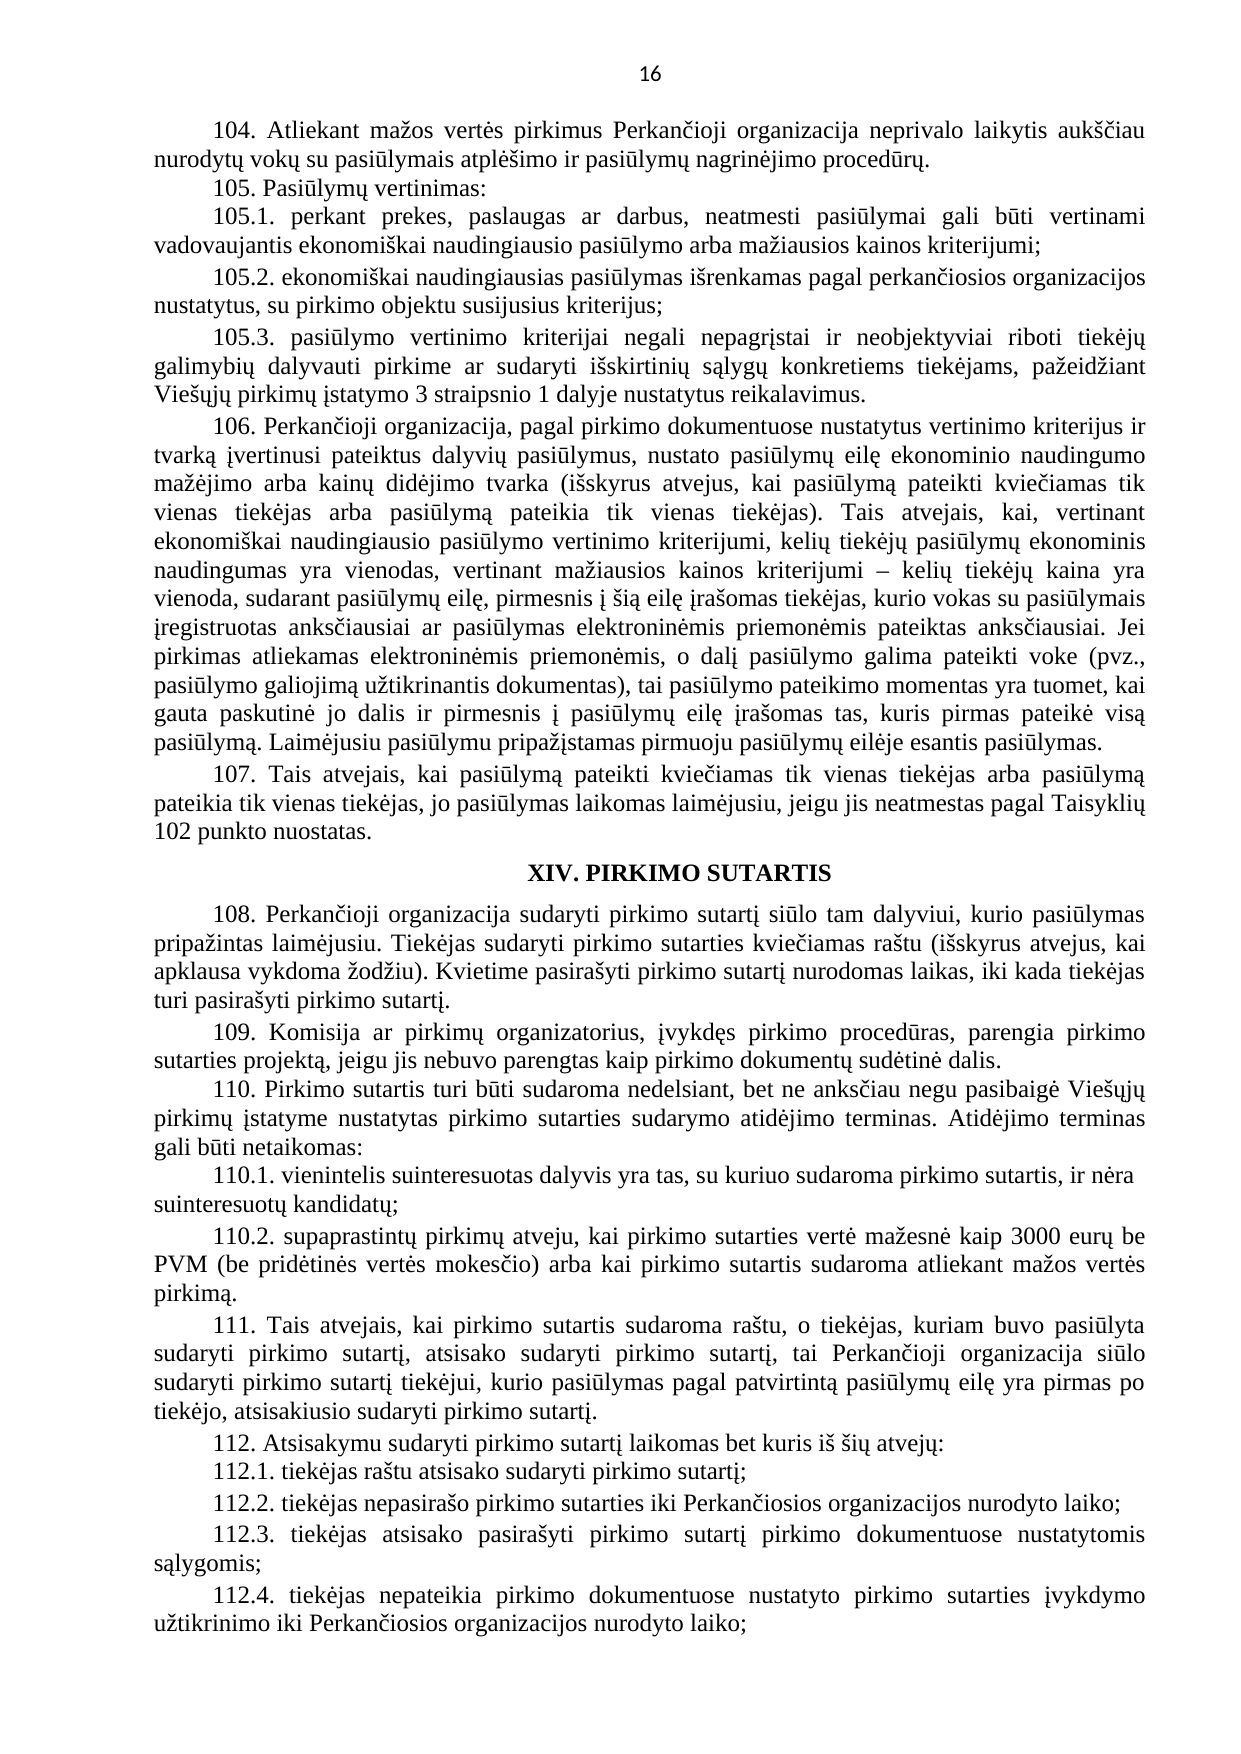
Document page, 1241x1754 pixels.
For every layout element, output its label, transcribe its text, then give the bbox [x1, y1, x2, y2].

text 106. Perkančioji organizacija, pagal pirkimo dokumentuose nustatytus vertinimo kriterijus ir tvarką įvertinusi pateiktus dalyvių pasiūlymus, nustato pasiūlymų eilę ekonominio naudingumo mažėjimo arba kainų didėjimo tvarka (išskyrus atvejus, kai pasiūlymą pateikti kviečiamas tik vienas tiekėjas arba pasiūlymą pateikia tik vienas tiekėjas). Tais atvejais, kai, vertinant ekonomiškai naudingiausio pasiūlymo vertinimo kriterijumi, kelių tiekėjų pasiūlymų ekonominis naudingumas yra vienodas, vertinant mažiausios kainos kriterijumi – kelių tiekėjų kaina yra vienoda, sudarant pasiūlymų eilę, pirmesnis į šią eilę įrašomas tiekėjas, kurio vokas su pasiūlymais įregistruotas anksčiausiai ar pasiūlymas elektroninėmis priemonėmis pateiktas anksčiausiai. Jei pirkimas atliekamas elektroninėmis priemonėmis, o dalį pasiūlymo galima pateikti voke (pvz., pasiūlymo galiojimą užtikrinantis dokumentas), tai pasiūlymo pateikimo momentas yra tuomet, kai gauta paskutinė jo dalis ir pirmesnis į pasiūlymų eilę įrašomas tas, kuris pirmas pateikė visą pasiūlymą. Laimėjusiu pasiūlymu pripažįstamas pirmuoju pasiūlymų eilėje esantis pasiūlymas. [153, 411, 1146, 756]
text XIV. PIRKIMO SUTARTIS [153, 858, 1146, 886]
text 110.2. supaprastintų pirkimų atveju, kai pirkimo sutarties vertė mažesnė kaip 3000 eurų be PVM (be pridėtinės vertės mokesčio) arba kai pirkimo sutartis sudaroma atliekant mažos vertės pirkimą. [153, 1221, 1146, 1307]
text 110.1. vienintelis suinteresuotas dalyvis yra tas, su kuriuo sudaroma pirkimo sutartis, ir nėra suinteresuotų kandidatų; [153, 1160, 1146, 1218]
text 112. Atsisakymu sudaryti pirkimo sutartį laikomas bet kuris iš šių atvejų: [153, 1428, 1146, 1456]
text 105.3. pasiūlymo vertinimo kriterijai negali nepagrįstai ir neobjektyviai riboti tiekėjų galimybių dalyvauti pirkime ar sudaryti išskirtinių sąlygų konkretiems tiekėjams, pažeidžiant Viešųjų pirkimų įstatymo 3 straipsnio 1 dalyje nustatytus reikalavimus. [153, 322, 1146, 408]
text 112.1. tiekėjas raštu atsisako sudaryti pirkimo sutartį; [153, 1456, 1146, 1485]
text 112.2. tiekėjas nepasirašo pirkimo sutarties iki Perkančiosios organizacijos nurodyto laiko; [153, 1488, 1146, 1517]
text 112.3. tiekėjas atsisako pasirašyti pirkimo sutartį pirkimo dokumentuose nustatytomis sąlygomis; [153, 1519, 1146, 1577]
text 111. Tais atvejais, kai pirkimo sutartis sudaroma raštu, o tiekėjas, kuriam buvo pasiūlyta sudaryti pirkimo sutartį, atsisako sudaryti pirkimo sutartį, tai Perkančioji organizacija siūlo sudaryti pirkimo sutartį tiekėjui, kurio pasiūlymas pagal patvirtintą pasiūlymų eilę yra pirmas po tiekėjo, atsisakiusio sudaryti pirkimo sutartį. [153, 1310, 1146, 1425]
text 110. Pirkimo sutartis turi būti sudaroma nedelsiant, bet ne anksčiau negu pasibaigė Viešųjų pirkimų įstatyme nustatytas pirkimo sutarties sudarymo atidėjimo terminas. Atidėjimo terminas gali būti netaikomas: [153, 1074, 1146, 1160]
text 105.1. perkant prekes, paslaugas ar darbus, neatmesti pasiūlymai gali būti vertinami vadovaujantis ekonomiškai naudingiausio pasiūlymo arba mažiausios kainos kriterijumi; [153, 201, 1146, 259]
text 112.4. tiekėjas nepateikia pirkimo dokumentuose nustatyto pirkimo sutarties įvykdymo užtikrinimo iki Perkančiosios organizacijos nurodyto laiko; [153, 1580, 1146, 1637]
text 104. Atliekant mažos vertės pirkimus Perkančioji organizacija neprivalo laikytis aukščiau nurodytų vokų su pasiūlymais atplėšimo ir pasiūlymų nagrinėjimo procedūrų. [153, 115, 1146, 173]
text 109. Komisija ar pirkimų organizatorius, įvykdęs pirkimo procedūras, parengia pirkimo sutarties projektą, jeigu jis nebuvo parengtas kaip pirkimo dokumentų sudėtinė dalis. [153, 1017, 1146, 1074]
text 108. Perkančioji organizacija sudaryti pirkimo sutartį siūlo tam dalyviui, kurio pasiūlymas pripažintas laimėjusiu. Tiekėjas sudaryti pirkimo sutarties kviečiamas raštu (išskyrus atvejus, kai apklausa vykdoma žodžiu). Kvietime pasirašyti pirkimo sutartį nurodomas laikas, iki kada tiekėjas turi pasirašyti pirkimo sutartį. [153, 899, 1146, 1014]
text 107. Tais atvejais, kai pasiūlymą pateikti kviečiamas tik vienas tiekėjas arba pasiūlymą pateikia tik vienas tiekėjas, jo pasiūlymas laikomas laimėjusiu, jeigu jis neatmestas pagal Taisyklių 102 punkto nuostatas. [153, 759, 1146, 845]
text 105. Pasiūlymų vertinimas: [153, 173, 1146, 201]
text 105.2. ekonomiškai naudingiausias pasiūlymas išrenkamas pagal perkančiosios organizacijos nustatytus, su pirkimo objektu susijusius kriterijus; [153, 262, 1146, 319]
